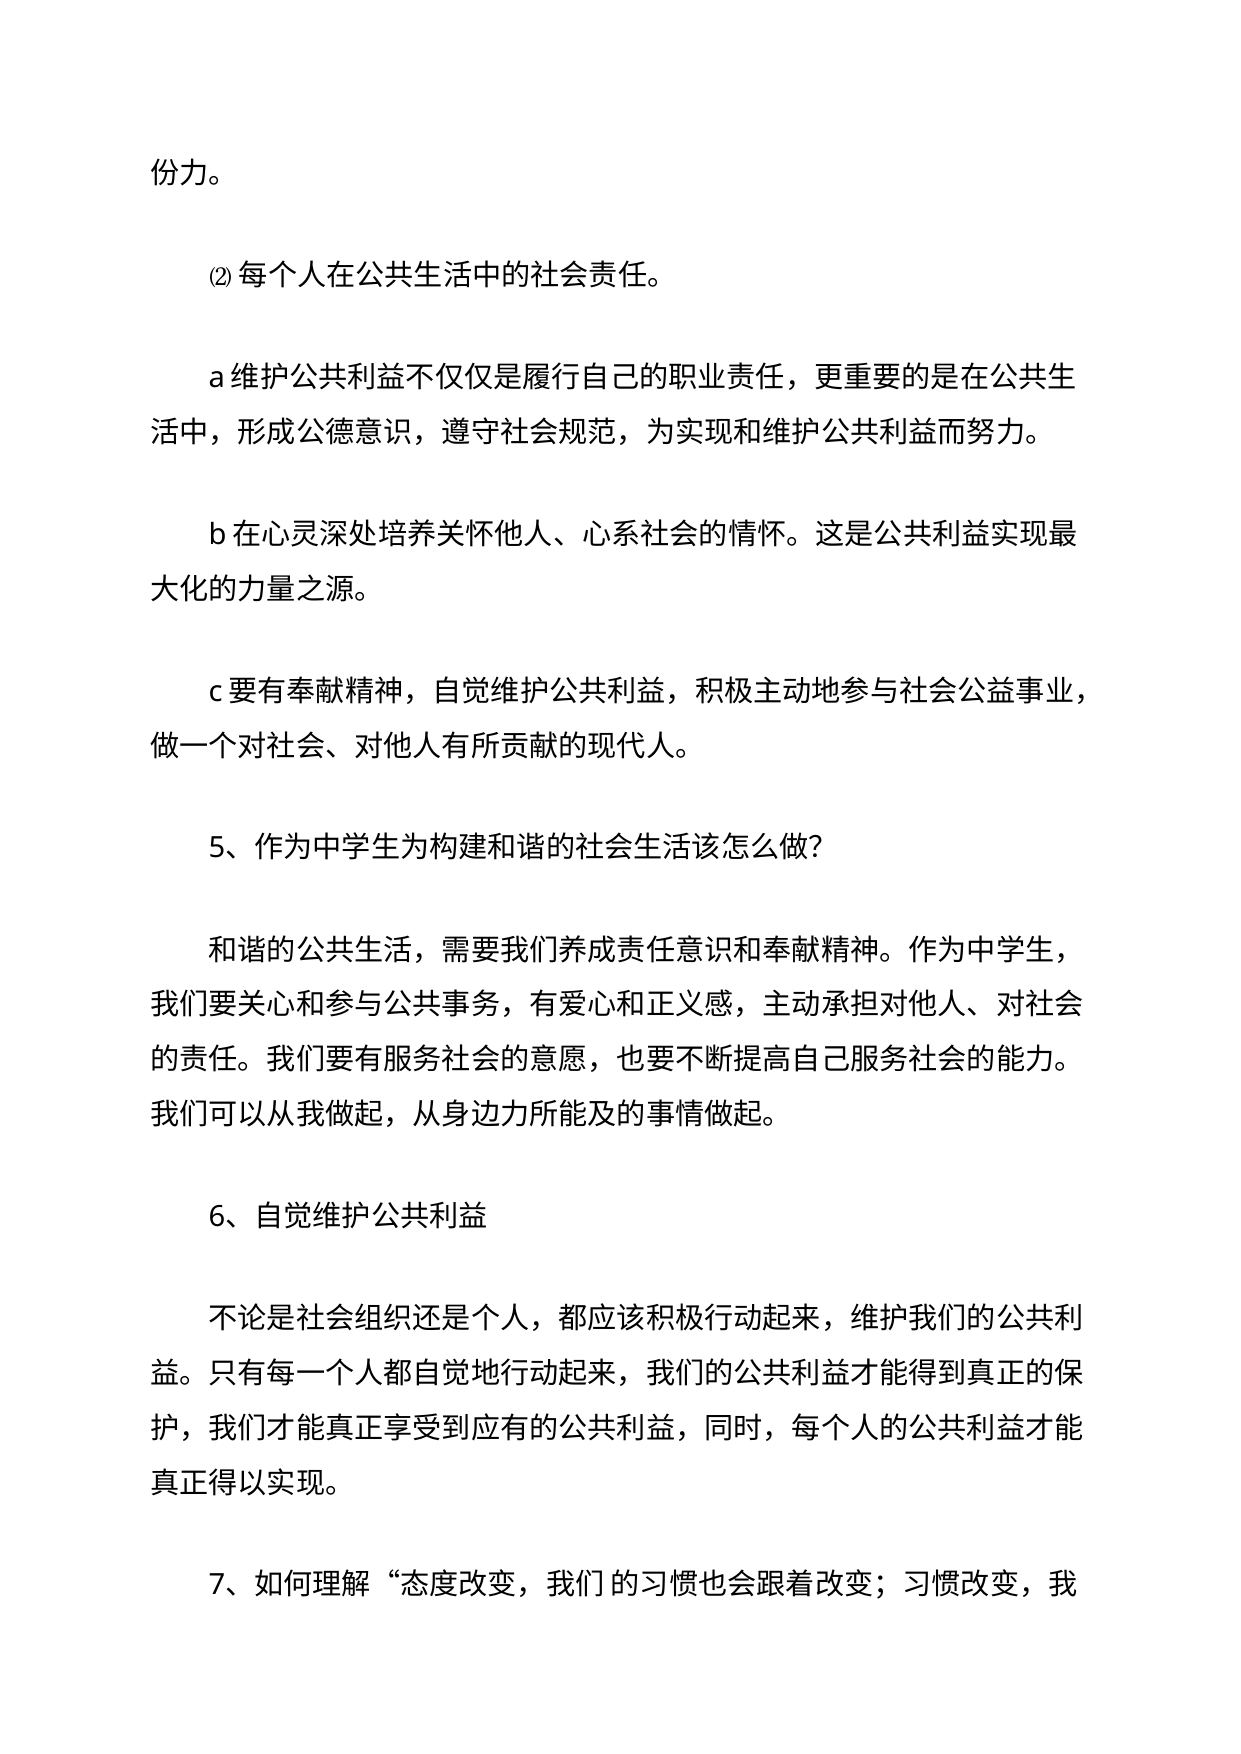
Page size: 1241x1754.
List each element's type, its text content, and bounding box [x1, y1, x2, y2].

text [150, 150, 1090, 192]
text 5、作为中学生为构建和谐的社会生活该怎么做？ [150, 824, 1090, 866]
text c要有奉献精神，自觉维护公共利益，积极主动地参与社会公益事业，做一个对社会、对他人有所贡献的现代人。 [150, 667, 1090, 764]
text b在心灵深处培养关怀他人、心系社会的情怀。这是公共利益实现最大化的力量之源。 [150, 511, 1090, 608]
text 和谐的公共生活，需要我们养成责任意识和奉献精神。作为中学生，我们要关心和参与公共事务，有爱心和正义感，主动承担对他人、对社会的责任。我们要有服务社会的意愿，也要不断提高自己服务社会的能力。我们可以从我做起，从身边力所能及的事情做起。 [150, 926, 1090, 1133]
text 6、自觉维护公共利益 [150, 1192, 1090, 1235]
text 不论是社会组织还是个人，都应该积极行动起来，维护我们的公共利益。只有每一个人都自觉地行动起来，我们的公共利益才能得到真正的保护，我们才能真正享受到应有的公共利益，同时，每个人的公共利益才能真正得以实现。 [150, 1294, 1090, 1501]
text ⑵每个人在公共生活中的社会责任。 [150, 252, 1090, 294]
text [150, 1561, 1090, 1603]
text a维护公共利益不仅仅是履行自己的职业责任，更重要的是在公共生活中，形成公德意识，遵守社会规范，为实现和维护公共利益而努力。 [150, 354, 1090, 451]
